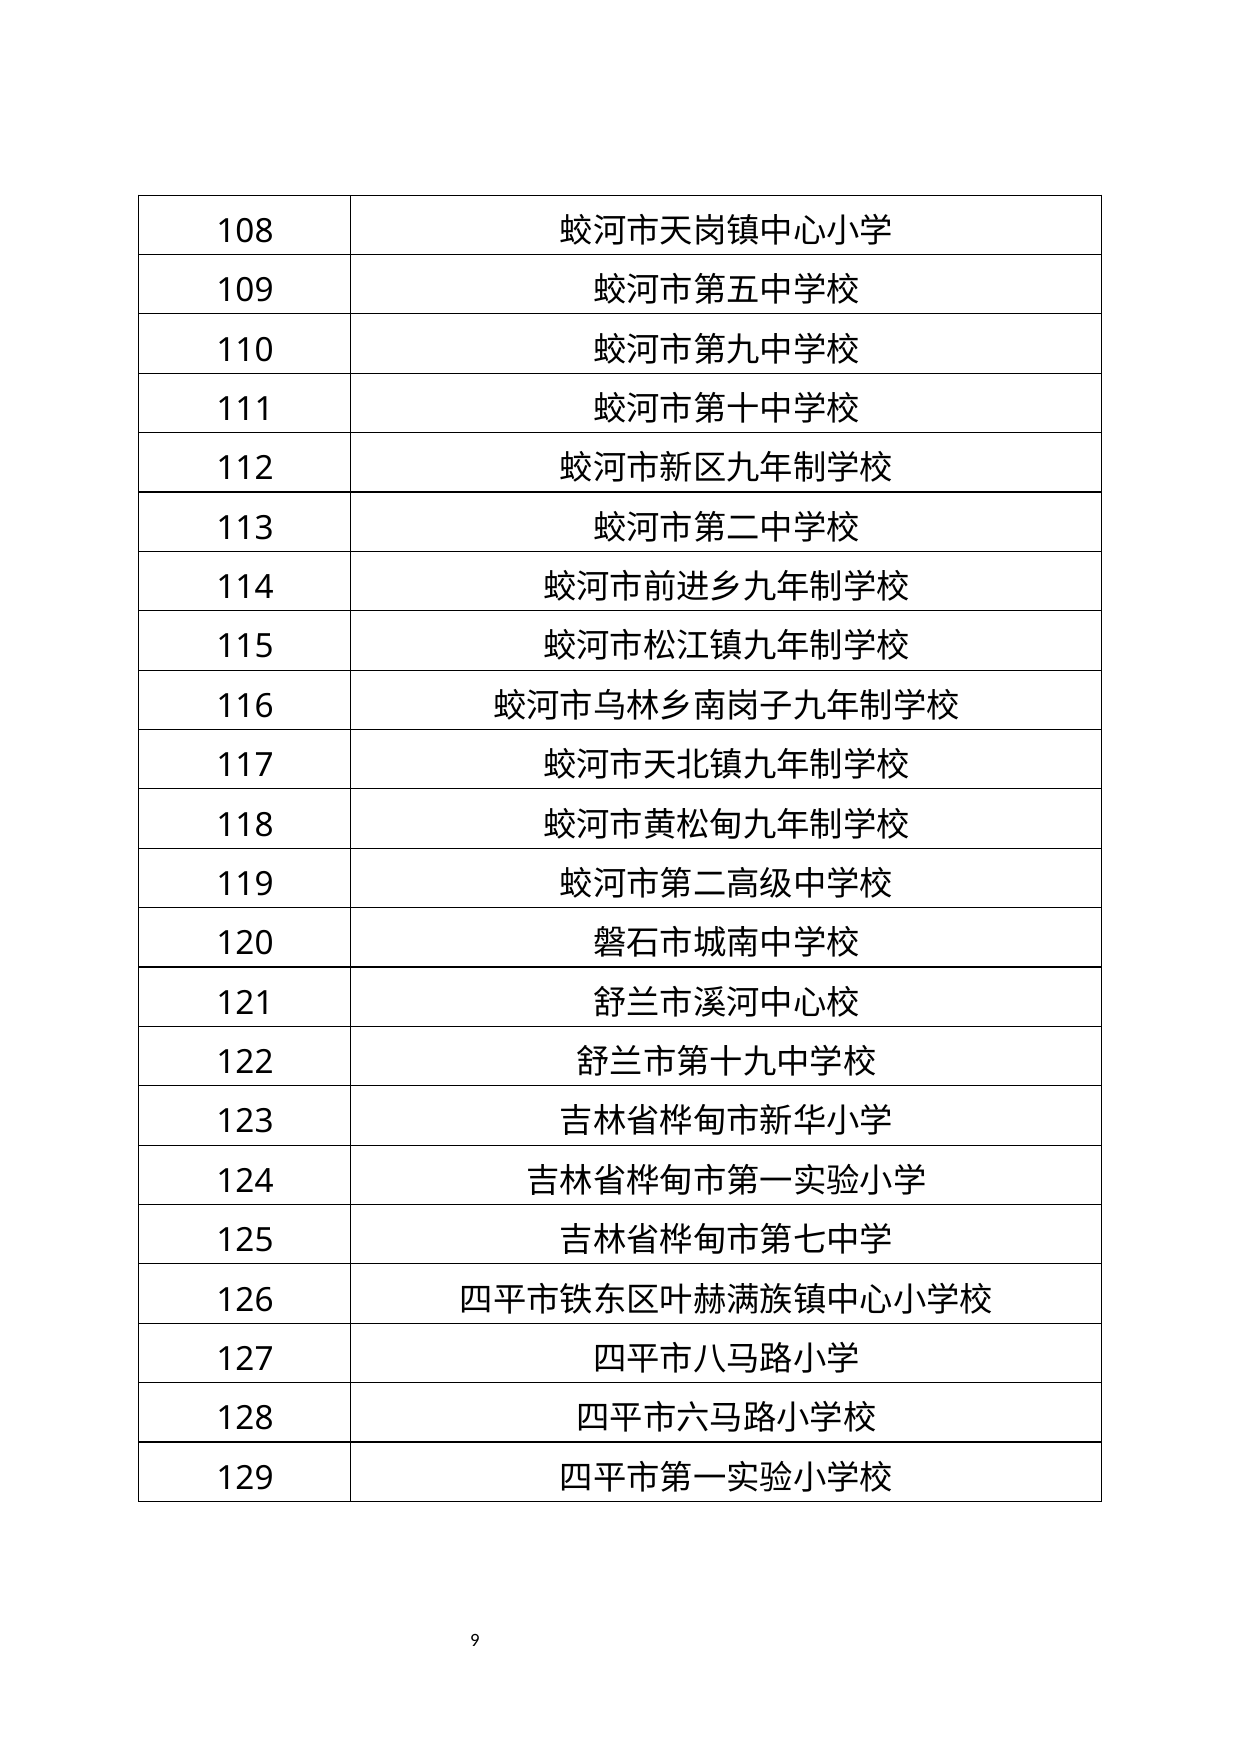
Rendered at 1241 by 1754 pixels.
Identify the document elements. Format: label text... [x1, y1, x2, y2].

table_cell 129 [139, 1443, 350, 1501]
table_cell 舒兰市第十九中学校 [351, 1027, 1101, 1085]
table_cell 110 [139, 314, 350, 373]
table_cell 蛟河市第二中学校 [351, 493, 1101, 551]
table_cell 四平市六马路小学校 [351, 1383, 1101, 1441]
table_cell 114 [139, 552, 350, 610]
table_cell 蛟河市第十中学校 [351, 374, 1101, 432]
table_cell 蛟河市第五中学校 [351, 255, 1101, 313]
table_cell 蛟河市天北镇九年制学校 [351, 730, 1101, 788]
table_cell 蛟河市乌林乡南岗子九年制学校 [351, 671, 1101, 729]
table_cell 112 [139, 433, 350, 491]
table_cell 四平市铁东区叶赫满族镇中心小学校 [351, 1264, 1101, 1323]
table_cell 111 [139, 374, 350, 432]
table_cell 122 [139, 1027, 350, 1085]
table_cell 119 [139, 849, 350, 907]
table_cell 117 [139, 730, 350, 788]
table_cell 120 [139, 908, 350, 966]
table_cell 108 [139, 196, 350, 254]
table_cell 蛟河市第二高级中学校 [351, 849, 1101, 907]
table_cell 吉林省桦甸市第一实验小学 [351, 1146, 1101, 1204]
table_cell 蛟河市黄松甸九年制学校 [351, 789, 1101, 848]
table_cell 四平市第一实验小学校 [351, 1443, 1101, 1501]
table_cell 舒兰市溪河中心校 [351, 968, 1101, 1026]
table_cell 126 [139, 1264, 350, 1323]
table_cell 蛟河市新区九年制学校 [351, 433, 1101, 491]
table_cell 127 [139, 1324, 350, 1382]
table_cell 113 [139, 493, 350, 551]
table_cell 蛟河市松江镇九年制学校 [351, 611, 1101, 669]
table_cell 吉林省桦甸市新华小学 [351, 1086, 1101, 1144]
table_cell 吉林省桦甸市第七中学 [351, 1205, 1101, 1263]
table_cell 蛟河市天岗镇中心小学 [351, 196, 1101, 254]
table_cell 116 [139, 671, 350, 729]
table_cell 123 [139, 1086, 350, 1144]
table_cell 蛟河市前进乡九年制学校 [351, 552, 1101, 610]
table_cell 四平市八马路小学 [351, 1324, 1101, 1382]
table_cell 128 [139, 1383, 350, 1441]
table_cell 124 [139, 1146, 350, 1204]
table_cell 蛟河市第九中学校 [351, 314, 1101, 373]
table_cell 109 [139, 255, 350, 313]
table_cell 125 [139, 1205, 350, 1263]
table_cell 115 [139, 611, 350, 669]
table_cell 121 [139, 968, 350, 1026]
table_cell 磐石市城南中学校 [351, 908, 1101, 966]
table_cell 118 [139, 789, 350, 848]
